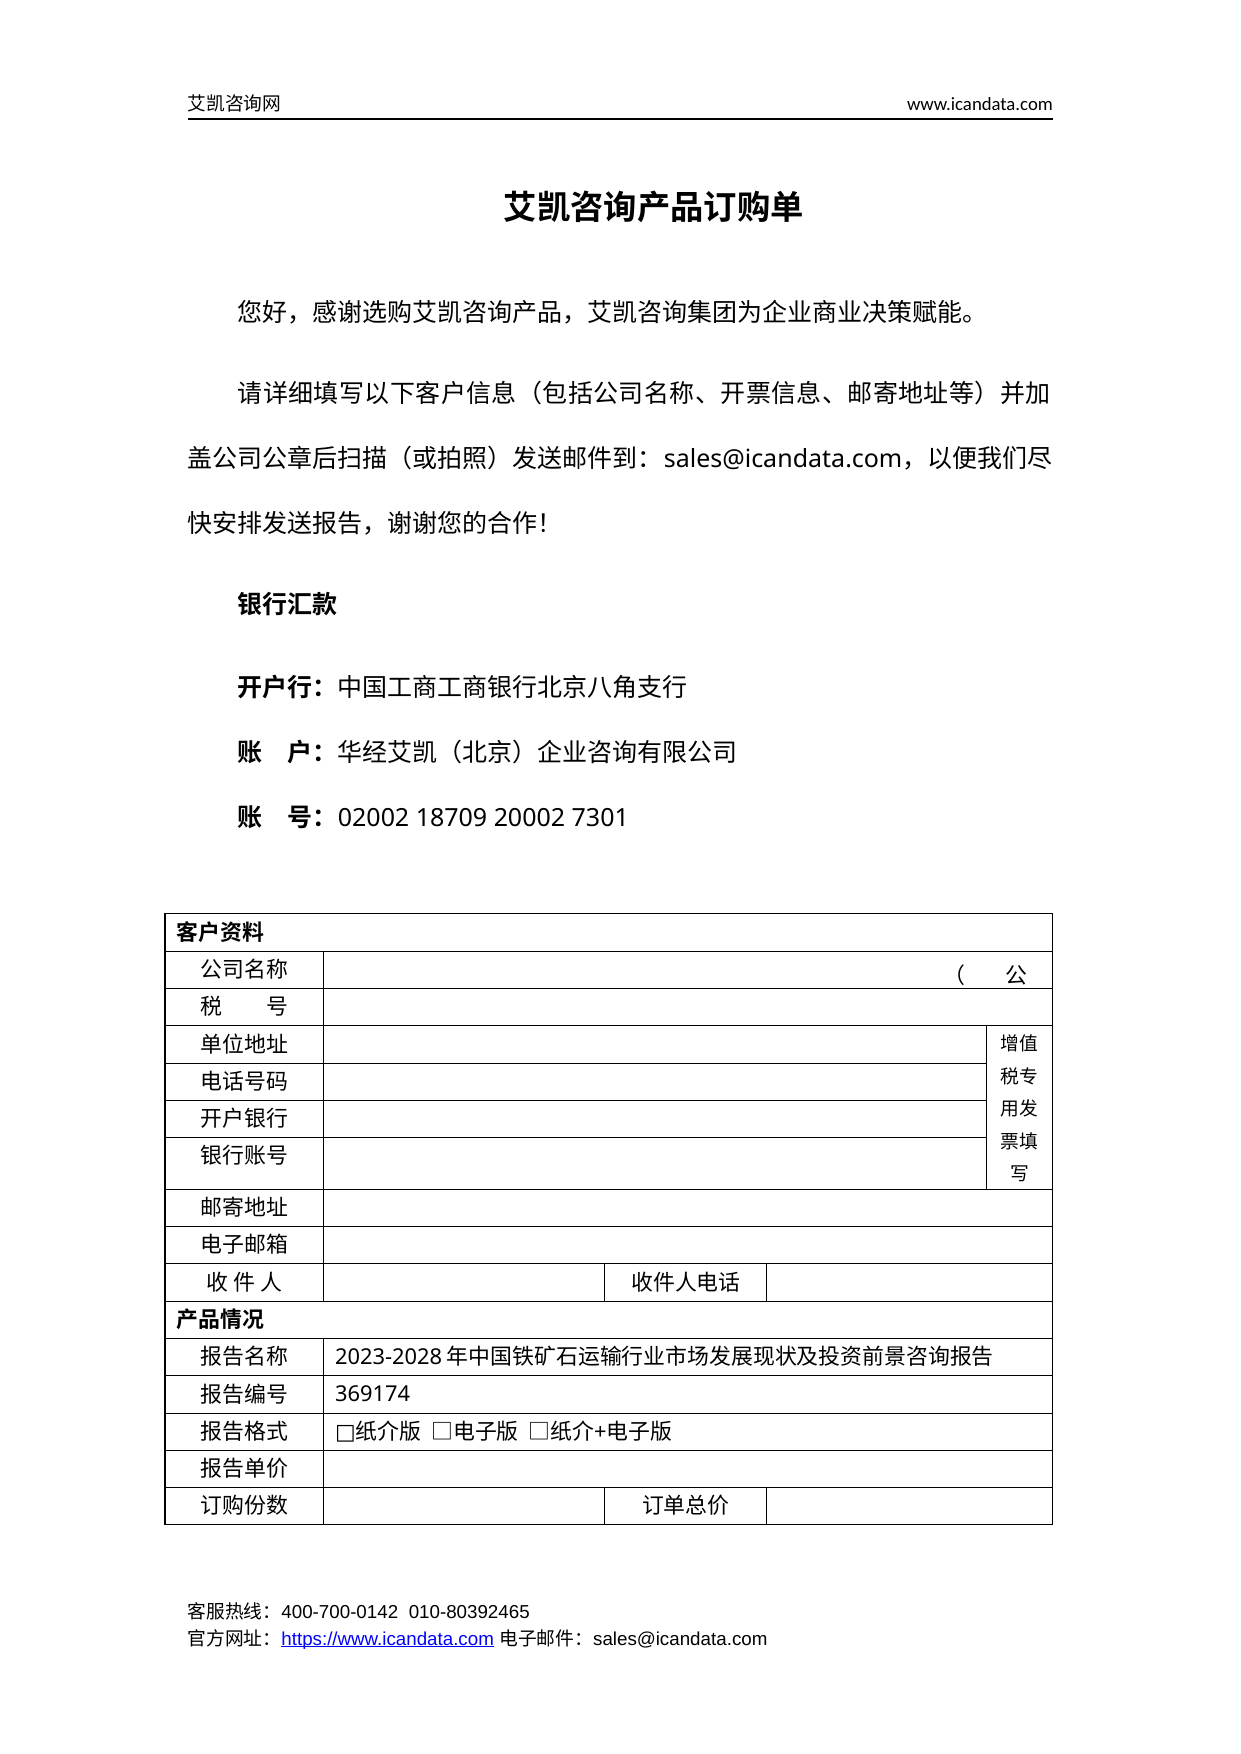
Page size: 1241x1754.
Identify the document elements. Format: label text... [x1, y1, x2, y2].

table_cell 2023-2028年中国铁矿石运输行业市场发展现状及投资前景咨询报告 [324, 1339, 1052, 1375]
table_cell 电话号码 [166, 1064, 323, 1100]
table_cell 银行账号 [166, 1138, 323, 1189]
table_cell 报告格式 [166, 1414, 323, 1450]
table_cell 公司名称 [166, 952, 323, 988]
table_cell 订购份数 [166, 1488, 323, 1524]
table_cell 收 件 人 [166, 1264, 323, 1301]
text 请详细填写以下客户信息（包括公司名称、开票信息、邮寄地址等）并加盖公司公章后扫描（或拍照）发送邮件到：sales@icandata.com，以便我们尽快安排发送报告，谢谢您的合作！ [187, 359, 1053, 554]
text 您好，感谢选购艾凯咨询产品，艾凯咨询集团为企业商业决策赋能。 [187, 278, 1053, 343]
table_cell 报告名称 [166, 1339, 323, 1375]
table_cell [324, 1227, 1052, 1263]
table_cell [324, 1138, 986, 1189]
table_cell 报告编号 [166, 1376, 323, 1412]
table_header 客户资料 [166, 914, 1052, 951]
table_cell [324, 1264, 604, 1301]
table_cell 产品情况 [166, 1302, 1052, 1338]
table_cell 邮寄地址 [166, 1190, 323, 1226]
text 开户行：中国工商工商银行北京八角支行 [187, 653, 1053, 718]
text 艾凯咨询产品订购单 [187, 172, 1053, 237]
table_cell [324, 1026, 986, 1062]
table_cell [324, 989, 1052, 1025]
table_cell [767, 1488, 1052, 1524]
table_cell 收件人电话 [605, 1264, 766, 1301]
table_cell 增值税专用发票填写 [987, 1026, 1052, 1189]
table_cell 单位地址 [166, 1026, 323, 1062]
table_cell 电子邮箱 [166, 1227, 323, 1263]
table_cell [324, 1101, 986, 1137]
table_cell [324, 1064, 986, 1100]
text 账 号：02002 18709 20002 7301 [187, 783, 1053, 848]
table_cell [324, 952, 1052, 988]
table_cell [767, 1264, 1052, 1301]
table_cell 报告单价 [166, 1451, 323, 1487]
table_cell [324, 1488, 604, 1524]
table_cell 税 号 [166, 989, 323, 1025]
text 银行汇款 [187, 570, 1053, 635]
table_cell [324, 1451, 1052, 1487]
table_cell 开户银行 [166, 1101, 323, 1137]
table_cell [324, 1190, 1052, 1226]
table_cell 369174 [324, 1376, 1052, 1412]
table_cell □纸介版 □电子版 □纸介+电子版 [324, 1414, 1052, 1450]
table_cell 订单总价 [605, 1488, 766, 1524]
text 账 户：华经艾凯（北京）企业咨询有限公司 [187, 718, 1053, 783]
